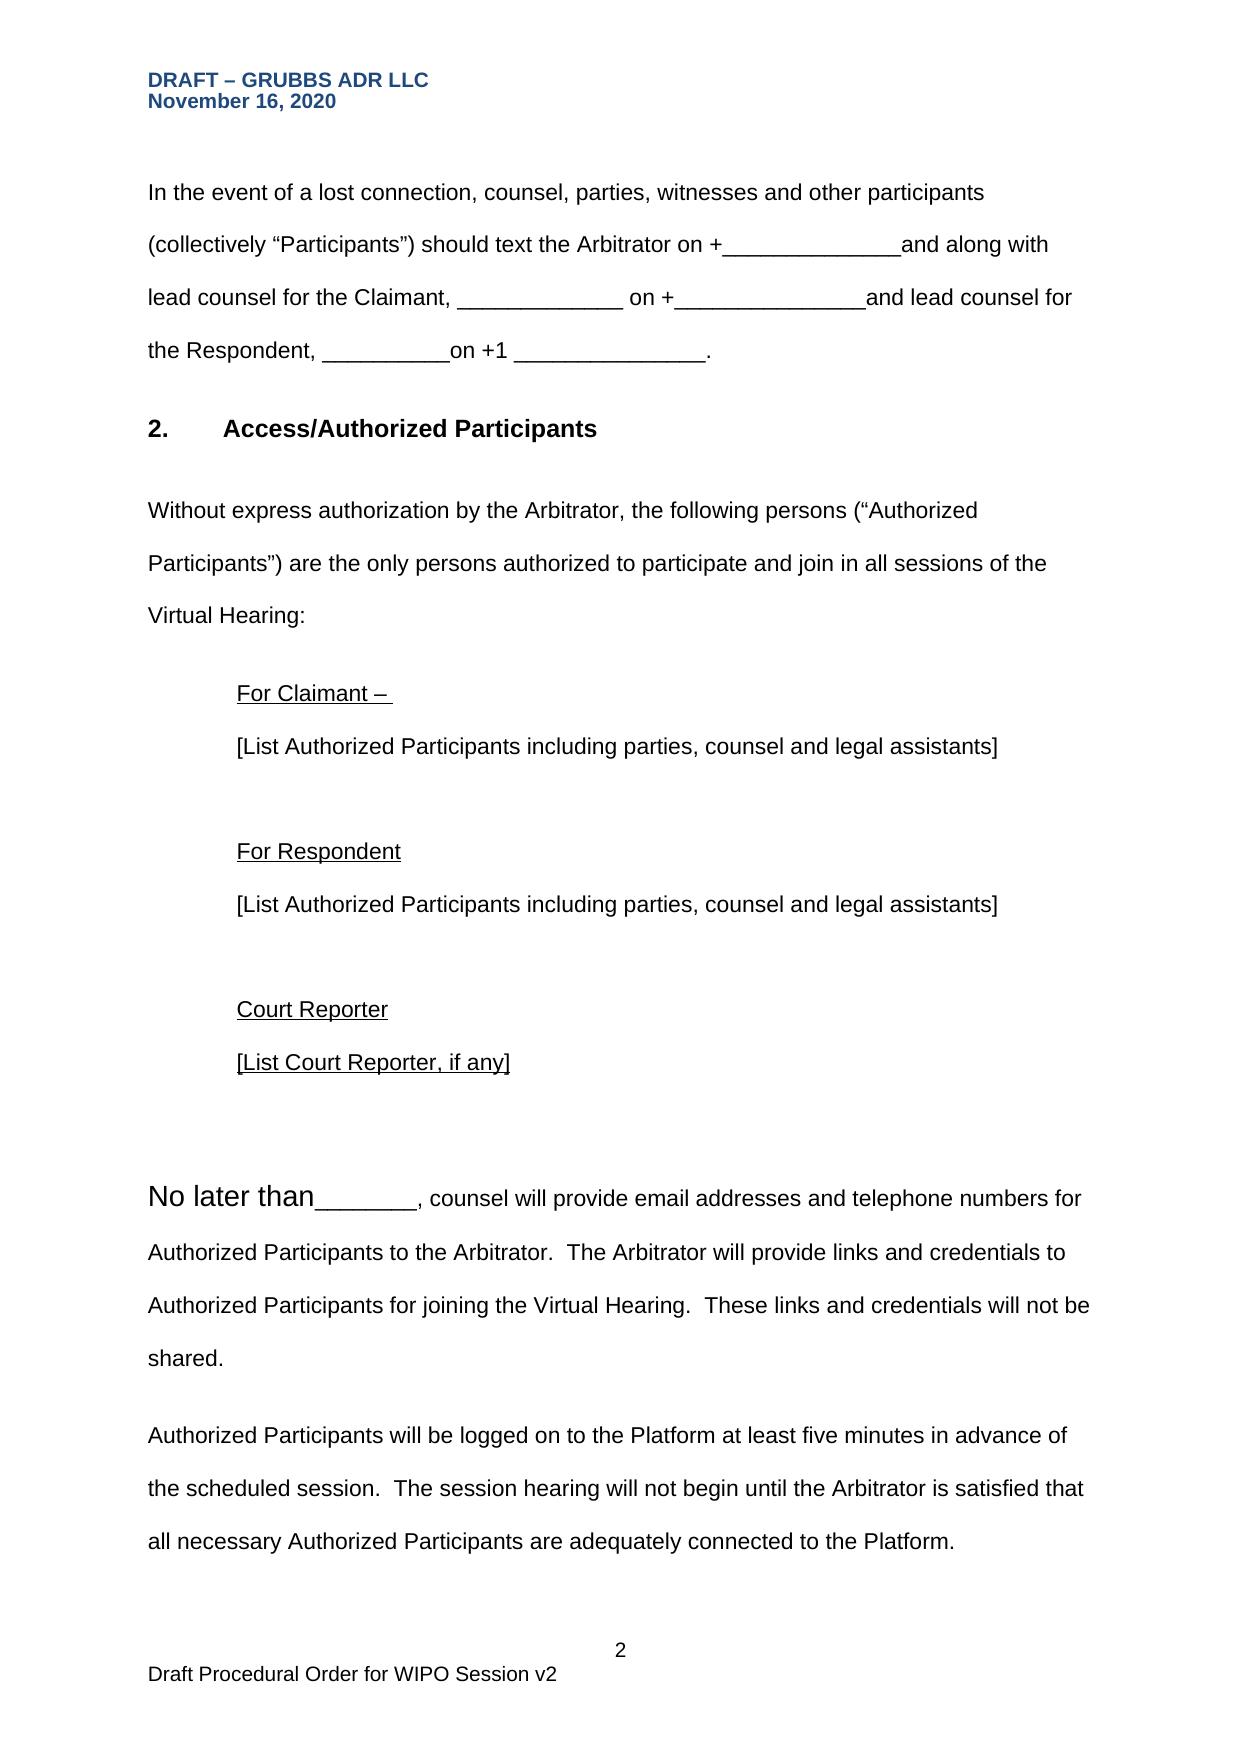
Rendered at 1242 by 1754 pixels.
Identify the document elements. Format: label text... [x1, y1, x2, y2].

text [List Authorized Participants including parties, counsel and legal assistants] [236, 891, 1093, 917]
text 2. Access/Authorized Participants [148, 414, 1093, 443]
text In the event of a lost connection, counsel, parties, witnesses and other participants (collectively “Participants”) should text the Arbitrator on +______________and along with lead counsel for the Claimant, _____________ on +_______________and lead counsel for the Respondent, __________on +1 _______________. [148, 178, 1093, 363]
text For Claimant – [236, 680, 1093, 706]
text Court Reporter [236, 996, 1093, 1023]
text [List Authorized Participants including parties, counsel and legal assistants] [236, 733, 1093, 759]
text For Respondent [236, 838, 1093, 864]
text No later than________, counsel will provide email addresses and telephone numbers for Authorized Participants to the Arbitrator. The Arbitrator will provide links and credentials to Authorized Participants for joining the Virtual Hearing. These links and credentials will not be shared. [148, 1179, 1093, 1371]
text [List Court Reporter, if any] [236, 1049, 1093, 1075]
text Without express authorization by the Arbitrator, the following persons (“Authorized Participants”) are the only persons authorized to participate and join in all sessions of the Virtual Hearing: [148, 497, 1093, 629]
text Authorized Participants will be logged on to the Platform at least five minutes in advance of the scheduled session. The session hearing will not begin until the Arbitrator is satisfied that all necessary Authorized Participants are adequately connected to the Platform. [148, 1422, 1093, 1554]
